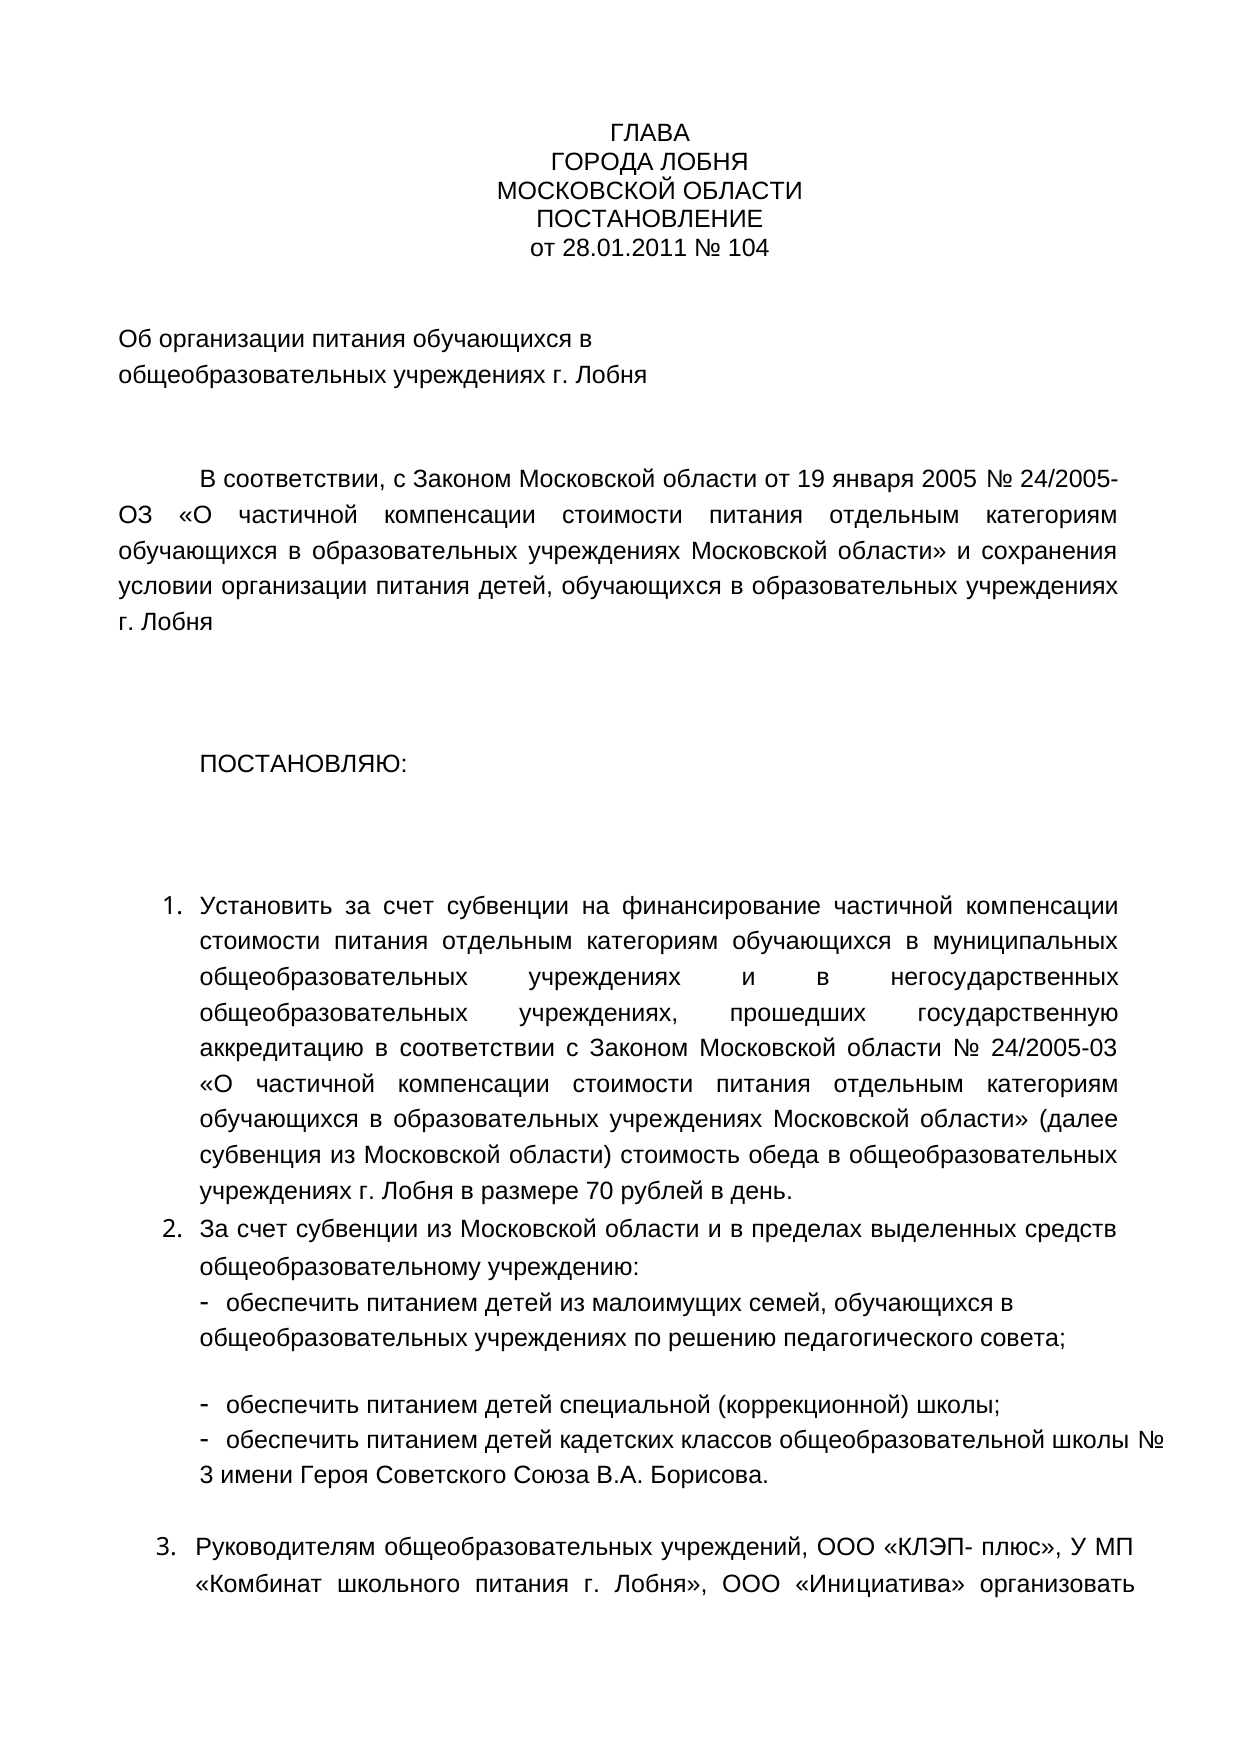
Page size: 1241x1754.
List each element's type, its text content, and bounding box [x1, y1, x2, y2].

text ПОСТАНОВЛЯЮ: [118, 744, 1119, 779]
text МОСКОВСКОЙ ОБЛАСТИ [118, 176, 1181, 204]
list обеспечить питанием детей кадетских классов общеобразовательной школы № 3 имени Героя Советского Союза В.А. Борисова. [199, 1420, 1181, 1491]
list Установить за счет субвенции на финансирование частичной компенсации стоимости питания отдельным категориям обучающихся в муниципальных общеобразовательных учреждениях и в негосударственных общеобразовательных учреждениях, прошедших государственную аккредитацию в соответствии с Законом Московской области № 24/2005-03 «О частичной компенсации стоимости питания отдельным категориям обучающихся в образовательных учреждениях Московской области» (далее субвенция из Московской области) стоимость обеда в общеобразовательных учреждениях г. Лобня в размере 70 рублей в день. [162, 886, 1119, 1206]
text от 28.01.2011 № 104 [118, 233, 1181, 262]
list За счет субвенции из Московской области и в пределах выделенных средств общеобразовательному учреждению: [162, 1206, 1119, 1283]
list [156, 1526, 1135, 1599]
text ГЛАВА [118, 118, 1181, 147]
list обеспечить питанием детей специальной (коррекционной) школы; [118, 1385, 1181, 1420]
text ГОРОДА ЛОБНЯ [118, 147, 1181, 176]
list обеспечить питанием детей из малоимущих семей, обучающихся в общеобразовательных учреждениях по решению педагогического совета; [199, 1283, 1181, 1354]
text ПОСТАНОВЛЕНИЕ [118, 204, 1181, 233]
text В соответствии, с Законом Московской области от 19 января 2005 № 24/2005-ОЗ «О частичной компенсации стоимости питания отдельным категориям обучающихся в образовательных учреждениях Московской области» и сохранения условии организации питания детей, обучающихся в образовательных учреждениях г. Лобня [118, 459, 1119, 637]
text Об организации питания обучающихся в общеобразовательных учреждениях г. Лобня [118, 319, 750, 391]
